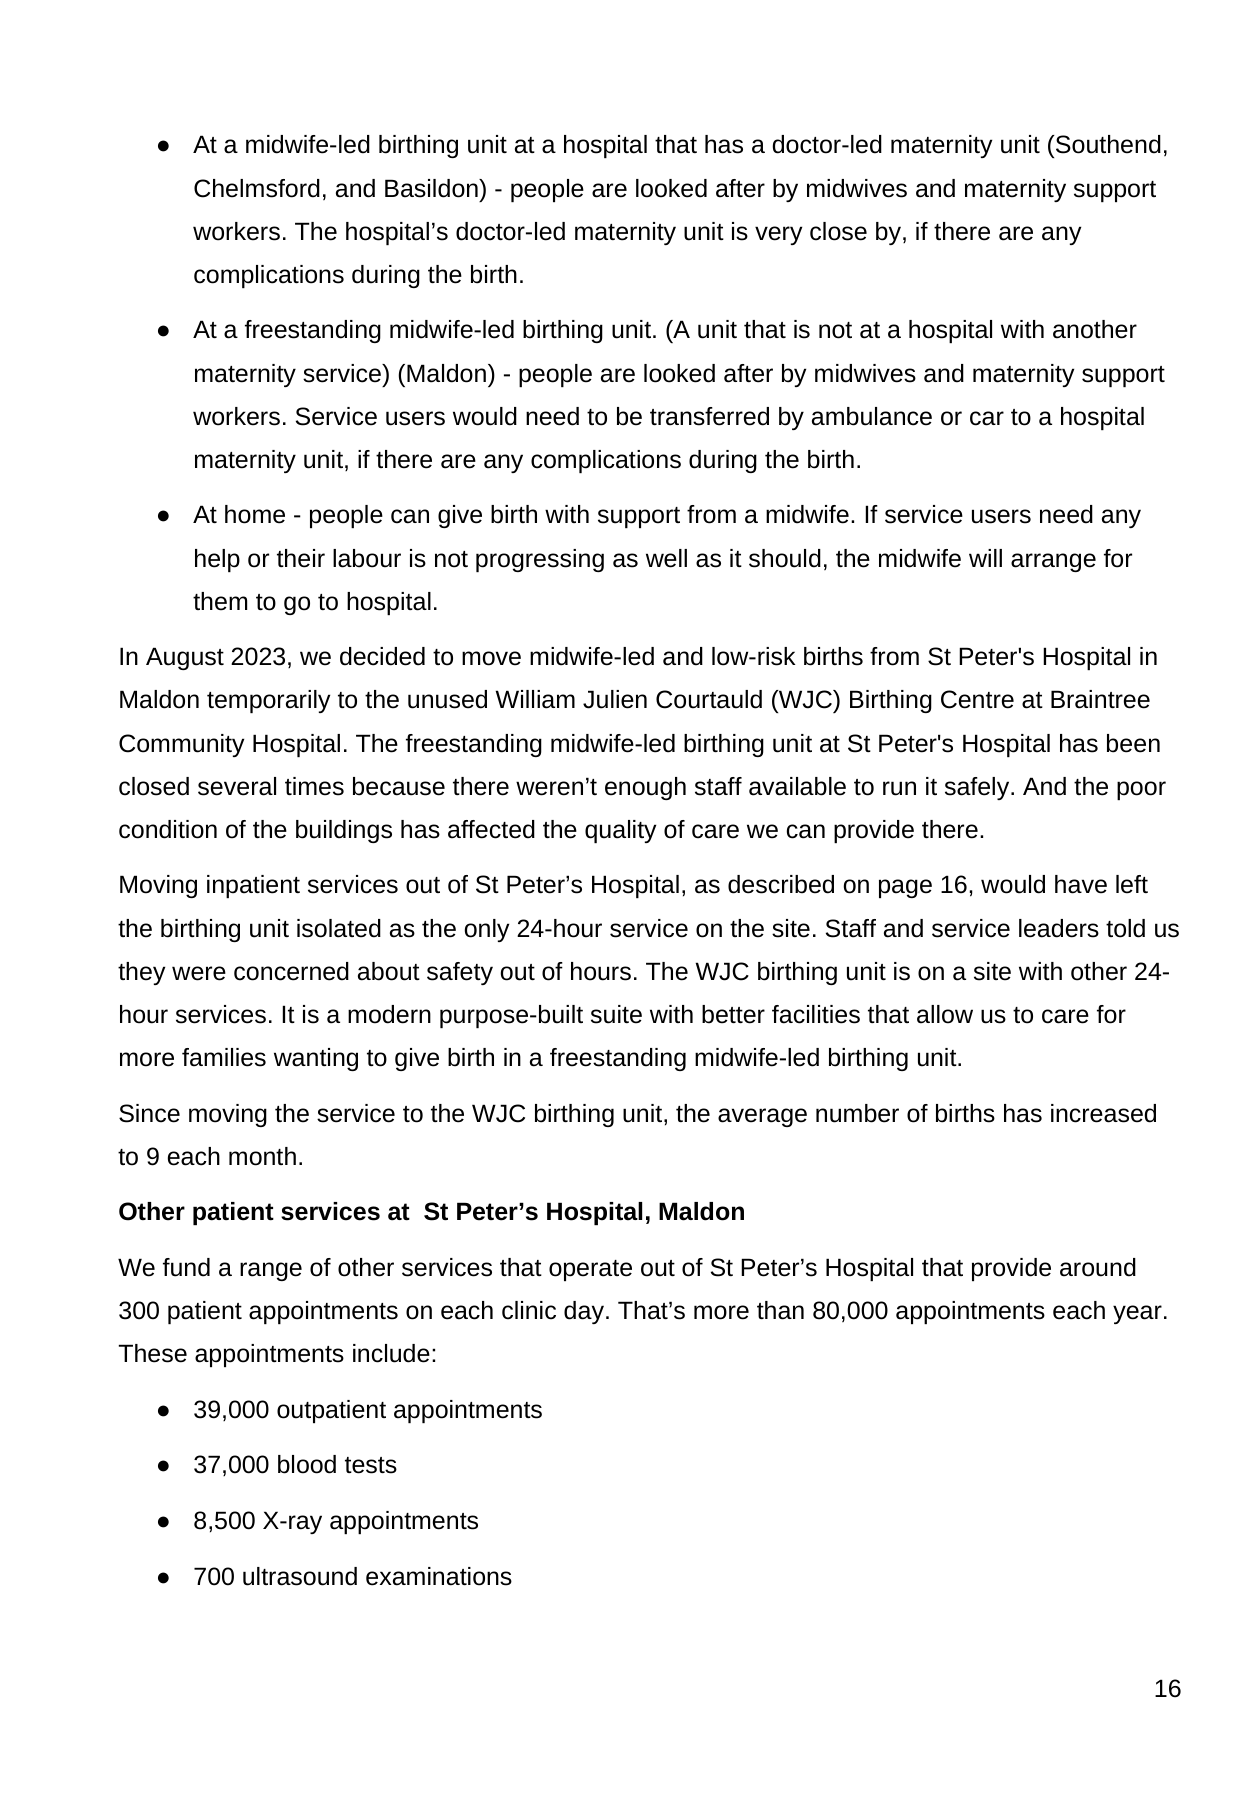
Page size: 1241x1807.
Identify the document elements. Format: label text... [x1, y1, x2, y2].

text In August 2023, we decided to move midwife-led and low-risk births from St Peter's Hospital in Maldon temporarily to the unused William Julien Courtauld (WJC) Birthing Centre at Braintree Community Hospital. The freestanding midwife-led birthing unit at St Peter's Hospital has been closed several times because there weren’t enough staff available to run it safely. And the poor condition of the buildings has affected the quality of care we can provide there. [118, 642, 1181, 844]
text Moving inpatient services out of St Peter’s Hospital, as described on page 16, would have left the birthing unit isolated as the only 24-hour service on the site. Staff and service leaders told us they were concerned about safety out of hours. The WJC birthing unit is on a site with other 24-hour services. It is a modern purpose-built suite with better facilities that allow us to care for more families wanting to give birth in a freestanding midwife-led birthing unit. [118, 871, 1181, 1072]
list At home - people can give birth with support from a midwife. If service users need any help or their labour is not progressing as well as it should, the midwife will arrange for them to go to hospital. [156, 501, 1181, 616]
text Since moving the service to the WJC birthing unit, the average number of births has increased to 9 each month. [118, 1099, 1181, 1171]
list 8,500 X-ray appointments [156, 1506, 1181, 1535]
list 39,000 outpatient appointments [156, 1395, 1181, 1424]
list At a midwife-led birthing unit at a hospital that has a doctor-led maternity unit (Southend, Chelmsford, and Basildon) - people are looked after by midwives and maternity support workers. The hospital’s doctor-led maternity unit is very close by, if there are any complications during the birth. [156, 131, 1181, 289]
list 37,000 blood tests [156, 1451, 1181, 1479]
list 700 ultrasound examinations [156, 1562, 1181, 1591]
text We fund a range of other services that operate out of St Peter’s Hospital that provide around 300 patient appointments on each clinic day. That’s more than 80,000 appointments each year. These appointments include: [118, 1253, 1181, 1368]
text Other patient services at St Peter’s Hospital, Maldon [118, 1197, 1181, 1226]
list At a freestanding midwife-led birthing unit. (A unit that is not at a hospital with another maternity service) (Maldon) - people are looked after by midwives and maternity support workers. Service users would need to be transferred by ambulance or car to a hospital maternity unit, if there are any complications during the birth. [156, 316, 1181, 474]
